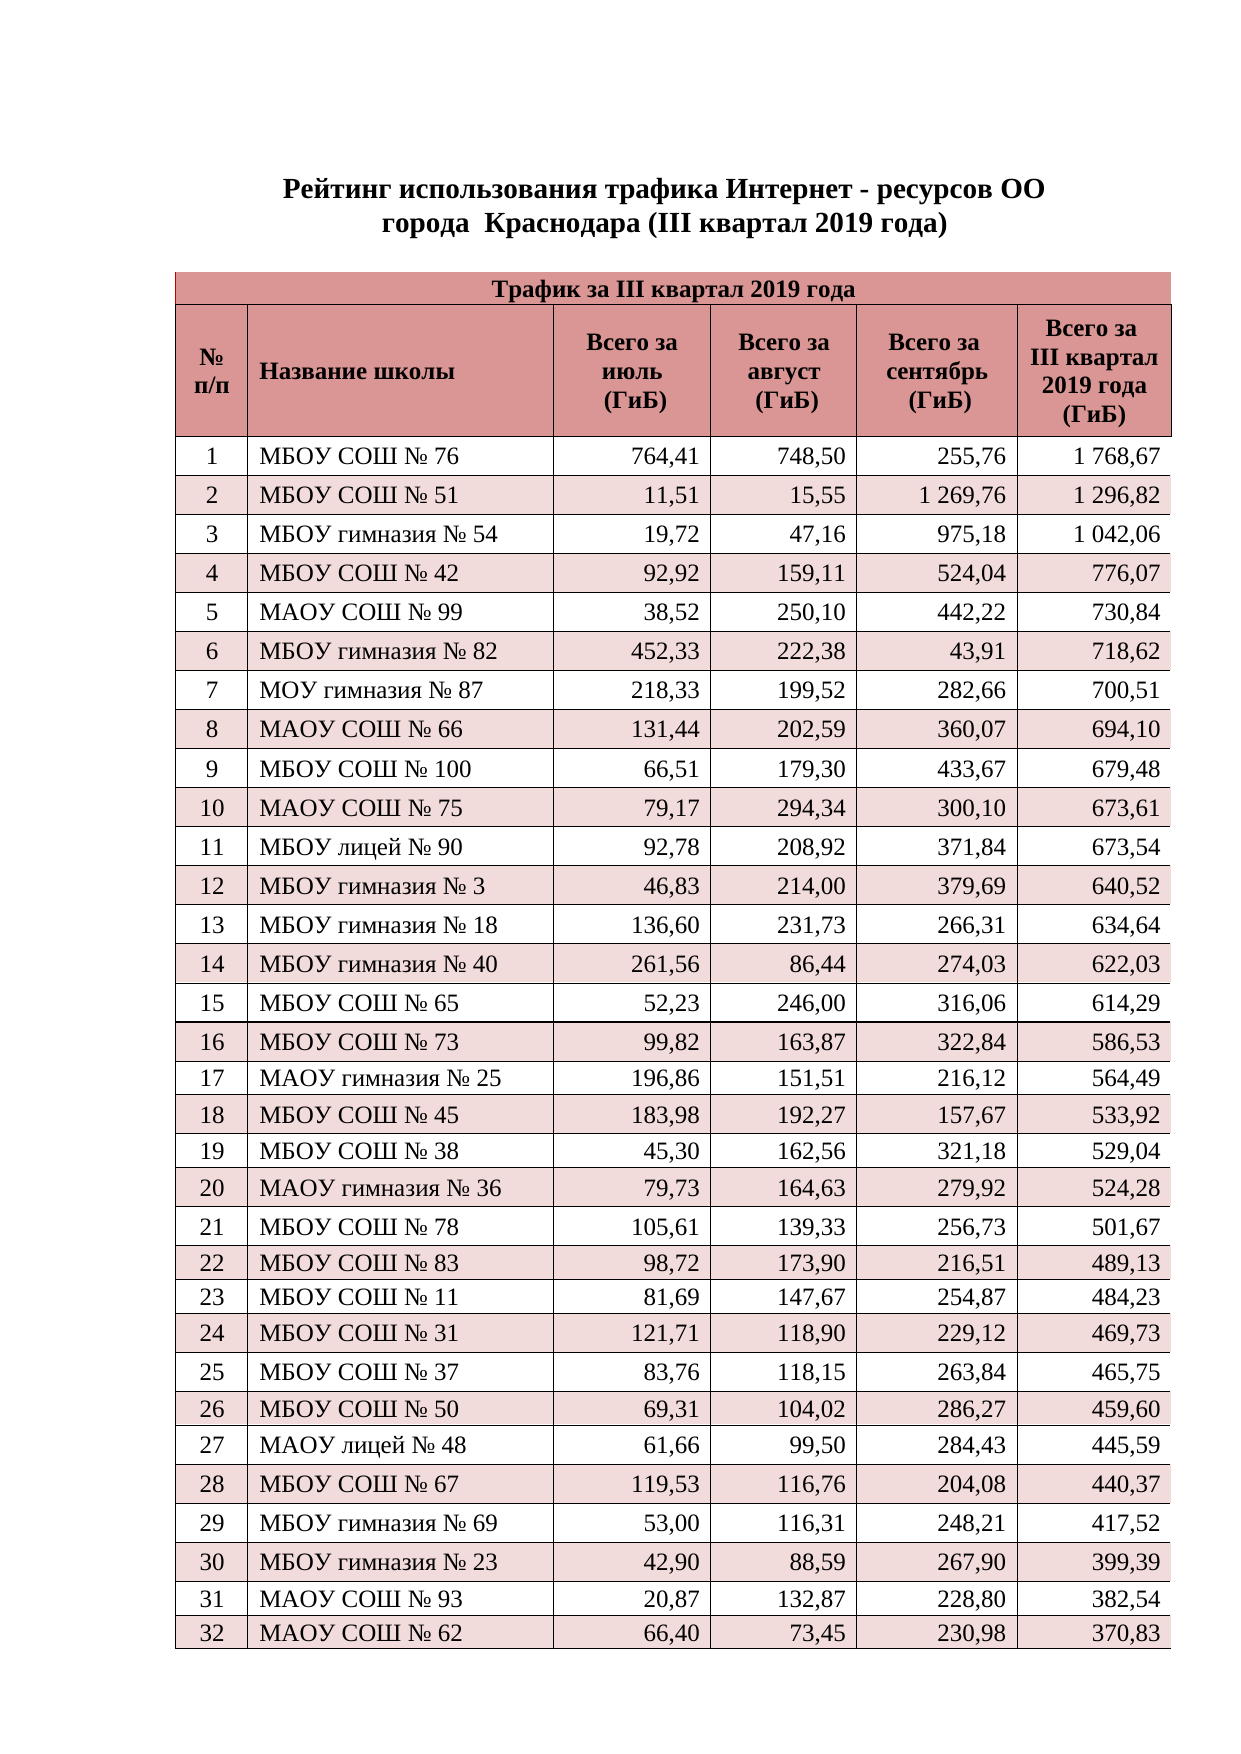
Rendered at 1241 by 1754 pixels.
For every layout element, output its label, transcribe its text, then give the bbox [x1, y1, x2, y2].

table_cell 294,34 [711, 788, 856, 826]
table_cell 382,54 [1018, 1581, 1171, 1614]
table_cell 69,31 [554, 1392, 710, 1424]
table_cell 24 [176, 1314, 247, 1352]
table_cell 452,33 [554, 632, 710, 670]
table_cell МБОУ СОШ № 37 [248, 1353, 553, 1391]
table_cell МБОУ СОШ № 50 [248, 1392, 553, 1424]
table_cell 196,86 [554, 1062, 710, 1094]
table_cell 679,48 [1018, 748, 1171, 787]
table_cell 18 [176, 1095, 247, 1133]
table_cell 23 [176, 1280, 247, 1313]
table_cell 22 [176, 1246, 247, 1279]
table_cell 79,17 [554, 788, 710, 826]
table_cell 263,84 [857, 1353, 1017, 1391]
table_cell 228,80 [857, 1582, 1017, 1614]
table_cell 162,56 [711, 1134, 856, 1167]
table_cell 20 [176, 1168, 247, 1206]
table_cell 255,76 [857, 437, 1017, 474]
table_cell 8 [176, 710, 247, 748]
table_cell 975,18 [857, 515, 1017, 553]
table_cell 19 [176, 1134, 247, 1167]
table_cell МАОУ СОШ № 99 [248, 593, 553, 631]
table_cell 98,72 [554, 1246, 710, 1279]
table_cell МБОУ СОШ № 51 [248, 476, 553, 514]
table_cell 28 [176, 1465, 247, 1503]
table_cell 47,16 [711, 515, 856, 553]
table_cell МБОУ СОШ № 45 [248, 1095, 553, 1133]
table_cell 204,08 [857, 1465, 1017, 1503]
table_cell МАОУ СОШ № 66 [248, 710, 553, 748]
table_cell Название школы [248, 305, 553, 436]
table_cell 42,90 [554, 1543, 710, 1581]
table_cell 116,31 [711, 1504, 856, 1542]
table_cell 157,67 [857, 1095, 1017, 1133]
table_cell 199,52 [711, 671, 856, 709]
text Рейтинг использования трафика Интернет - ресурсов ОО [177, 171, 1152, 205]
table_cell 202,59 [711, 710, 856, 748]
table_cell 16 [176, 1023, 247, 1061]
table_cell 46,83 [554, 866, 710, 904]
table_cell Всего за август (ГиБ) [711, 305, 856, 436]
table_cell 284,43 [857, 1426, 1017, 1464]
table_cell 524,04 [857, 554, 1017, 592]
table_cell 118,90 [711, 1314, 856, 1352]
table_cell 533,92 [1018, 1094, 1171, 1133]
table_cell МАОУ гимназия № 36 [248, 1168, 553, 1206]
table_cell МБОУ СОШ № 38 [248, 1134, 553, 1167]
table_cell МАОУ СОШ № 75 [248, 788, 553, 826]
table_cell 564,49 [1018, 1061, 1171, 1094]
table_cell МБОУ гимназия № 40 [248, 944, 553, 982]
table_cell МАОУ гимназия № 25 [248, 1062, 553, 1094]
table_cell 136,60 [554, 905, 710, 943]
table_cell 286,27 [857, 1392, 1017, 1424]
table_cell МБОУ гимназия № 3 [248, 866, 553, 904]
table_cell 73,45 [711, 1616, 856, 1648]
table_cell 433,67 [857, 749, 1017, 787]
table_cell 163,87 [711, 1023, 856, 1061]
table_cell 7 [176, 671, 247, 709]
table_cell МАОУ СОШ № 62 [248, 1616, 553, 1648]
table_cell МОУ гимназия № 87 [248, 671, 553, 709]
table_cell 321,18 [857, 1134, 1017, 1167]
table_cell 20,87 [554, 1582, 710, 1614]
table_cell Всего за III квартал 2019 года (ГиБ) [1018, 305, 1171, 436]
table_cell 529,04 [1018, 1133, 1171, 1167]
table_cell 3 [176, 515, 247, 553]
table_cell МБОУ гимназия № 18 [248, 905, 553, 943]
table_cell 27 [176, 1426, 247, 1464]
table_cell МАОУ СОШ № 93 [248, 1582, 553, 1614]
table_cell 43,91 [857, 632, 1017, 670]
table_cell 131,44 [554, 710, 710, 748]
table_cell 266,31 [857, 905, 1017, 943]
table_cell 83,76 [554, 1353, 710, 1391]
table_cell 1 [176, 437, 247, 474]
table_cell 6 [176, 632, 247, 670]
table_cell 66,51 [554, 749, 710, 787]
table_cell 218,33 [554, 671, 710, 709]
table_cell 179,30 [711, 749, 856, 787]
table_cell МБОУ СОШ № 73 [248, 1023, 553, 1061]
table_cell 105,61 [554, 1207, 710, 1245]
table_cell 216,51 [857, 1246, 1017, 1279]
table_cell МБОУ гимназия № 82 [248, 632, 553, 670]
table_cell 66,40 [554, 1616, 710, 1648]
table_cell МБОУ СОШ № 78 [248, 1207, 553, 1245]
table_cell 119,53 [554, 1465, 710, 1503]
table_cell 246,00 [711, 984, 856, 1021]
table_cell 5 [176, 593, 247, 631]
table_cell 622,03 [1018, 943, 1171, 982]
table_cell 92,92 [554, 554, 710, 592]
table_cell 88,59 [711, 1543, 856, 1581]
table_cell 53,00 [554, 1504, 710, 1542]
table_cell 300,10 [857, 788, 1017, 826]
table_cell 445,59 [1018, 1425, 1171, 1464]
table_cell 730,84 [1018, 592, 1171, 631]
table_cell 79,73 [554, 1168, 710, 1206]
table_cell 21 [176, 1207, 247, 1245]
table_cell 718,62 [1018, 631, 1171, 670]
table_cell 379,69 [857, 866, 1017, 904]
table_cell 417,52 [1018, 1503, 1171, 1542]
table_cell 14 [176, 944, 247, 982]
table_cell 231,73 [711, 905, 856, 943]
table_cell МБОУ гимназия № 54 [248, 515, 553, 553]
table_cell 776,07 [1018, 553, 1171, 592]
table_cell 10 [176, 788, 247, 826]
table_cell 29 [176, 1504, 247, 1542]
table_cell 15,55 [711, 476, 856, 514]
table_cell 399,39 [1018, 1542, 1171, 1581]
table_cell 748,50 [711, 437, 856, 474]
table_cell 230,98 [857, 1616, 1017, 1648]
table_cell Всего за сентябрь (ГиБ) [857, 305, 1017, 436]
table_cell 248,21 [857, 1504, 1017, 1542]
table_cell 524,28 [1018, 1167, 1171, 1206]
table_cell 164,63 [711, 1168, 856, 1206]
table_cell 256,73 [857, 1207, 1017, 1245]
table_cell МБОУ СОШ № 42 [248, 554, 553, 592]
table_cell 92,78 [554, 827, 710, 865]
table_cell 634,64 [1018, 904, 1171, 943]
table_cell 2 [176, 476, 247, 514]
table_cell 1 768,67 [1018, 437, 1171, 474]
table_cell 31 [176, 1582, 247, 1614]
table_cell МБОУ гимназия № 69 [248, 1504, 553, 1542]
table_cell 159,11 [711, 554, 856, 592]
table_cell МБОУ СОШ № 83 [248, 1246, 553, 1279]
table_cell 465,75 [1018, 1352, 1171, 1391]
table_cell 17 [176, 1062, 247, 1094]
table_cell 440,37 [1018, 1464, 1171, 1503]
table_cell 700,51 [1018, 670, 1171, 709]
table_cell 322,84 [857, 1023, 1017, 1061]
table_cell 9 [176, 749, 247, 787]
table_cell 99,82 [554, 1023, 710, 1061]
table_cell 222,38 [711, 632, 856, 670]
table_cell 30 [176, 1543, 247, 1581]
table_cell 183,98 [554, 1095, 710, 1133]
table_cell МАОУ лицей № 48 [248, 1426, 553, 1464]
table_cell МБОУ СОШ № 67 [248, 1465, 553, 1503]
table_cell № п/п [176, 305, 247, 436]
table_cell 371,84 [857, 827, 1017, 865]
table_cell 261,56 [554, 944, 710, 982]
table_cell 139,33 [711, 1207, 856, 1245]
table_cell 86,44 [711, 944, 856, 982]
table_cell 38,52 [554, 593, 710, 631]
table_cell 1 269,76 [857, 476, 1017, 514]
table_cell 13 [176, 905, 247, 943]
table_cell Всего за июль (ГиБ) [554, 305, 710, 436]
table_cell 267,90 [857, 1543, 1017, 1581]
text города Краснодара (III квартал 2019 года) [177, 205, 1152, 238]
table_cell 121,71 [554, 1314, 710, 1352]
table_cell 32 [176, 1616, 247, 1648]
table_cell МБОУ СОШ № 31 [248, 1314, 553, 1352]
table_cell 640,52 [1018, 865, 1171, 904]
table_cell 370,83 [1018, 1615, 1171, 1648]
table_cell 45,30 [554, 1134, 710, 1167]
table_cell 216,12 [857, 1062, 1017, 1094]
table_cell 442,22 [857, 593, 1017, 631]
table_cell МБОУ СОШ № 11 [248, 1280, 553, 1313]
table_cell МБОУ СОШ № 100 [248, 749, 553, 787]
table_cell 132,87 [711, 1582, 856, 1614]
table_cell 274,03 [857, 944, 1017, 982]
table_cell 208,92 [711, 827, 856, 865]
table_cell 1 296,82 [1018, 475, 1171, 514]
table_cell 26 [176, 1392, 247, 1424]
table_cell 15 [176, 984, 247, 1021]
table_cell 12 [176, 866, 247, 904]
table_cell 61,66 [554, 1426, 710, 1464]
table_cell 118,15 [711, 1353, 856, 1391]
table_cell 229,12 [857, 1314, 1017, 1352]
table_cell 316,06 [857, 984, 1017, 1021]
table_cell 254,87 [857, 1280, 1017, 1313]
table_cell 694,10 [1018, 709, 1171, 748]
table_header Трафик за III квартал 2019 года [176, 272, 1171, 304]
table_cell 52,23 [554, 984, 710, 1021]
table_cell 360,07 [857, 710, 1017, 748]
table_cell 116,76 [711, 1465, 856, 1503]
table_cell МБОУ лицей № 90 [248, 827, 553, 865]
table_cell 469,73 [1018, 1313, 1171, 1352]
table_cell 279,92 [857, 1168, 1017, 1206]
table_cell МБОУ СОШ № 76 [248, 437, 553, 474]
table_cell 673,54 [1018, 826, 1171, 865]
table_cell 11,51 [554, 476, 710, 514]
table_cell 586,53 [1018, 1021, 1171, 1061]
table_cell 673,61 [1018, 787, 1171, 826]
table_cell 25 [176, 1353, 247, 1391]
table_cell 4 [176, 554, 247, 592]
table_cell 81,69 [554, 1280, 710, 1313]
table_cell 99,50 [711, 1426, 856, 1464]
table_cell 459,60 [1018, 1391, 1171, 1424]
table_cell 214,00 [711, 866, 856, 904]
table_cell 11 [176, 827, 247, 865]
table_cell 173,90 [711, 1246, 856, 1279]
table_cell МБОУ гимназия № 23 [248, 1543, 553, 1581]
table_cell 104,02 [711, 1392, 856, 1424]
table_cell 484,23 [1018, 1279, 1171, 1313]
table_cell 614,29 [1018, 983, 1171, 1021]
table_cell МБОУ СОШ № 65 [248, 984, 553, 1021]
table_cell 147,67 [711, 1280, 856, 1313]
table_cell 1 042,06 [1018, 514, 1171, 553]
table_cell 501,67 [1018, 1206, 1171, 1245]
table_cell 764,41 [554, 437, 710, 474]
table_cell 192,27 [711, 1095, 856, 1133]
table_cell 250,10 [711, 593, 856, 631]
table_cell 489,13 [1018, 1245, 1171, 1279]
table_cell 151,51 [711, 1062, 856, 1094]
table_cell 282,66 [857, 671, 1017, 709]
table_cell 19,72 [554, 515, 710, 553]
